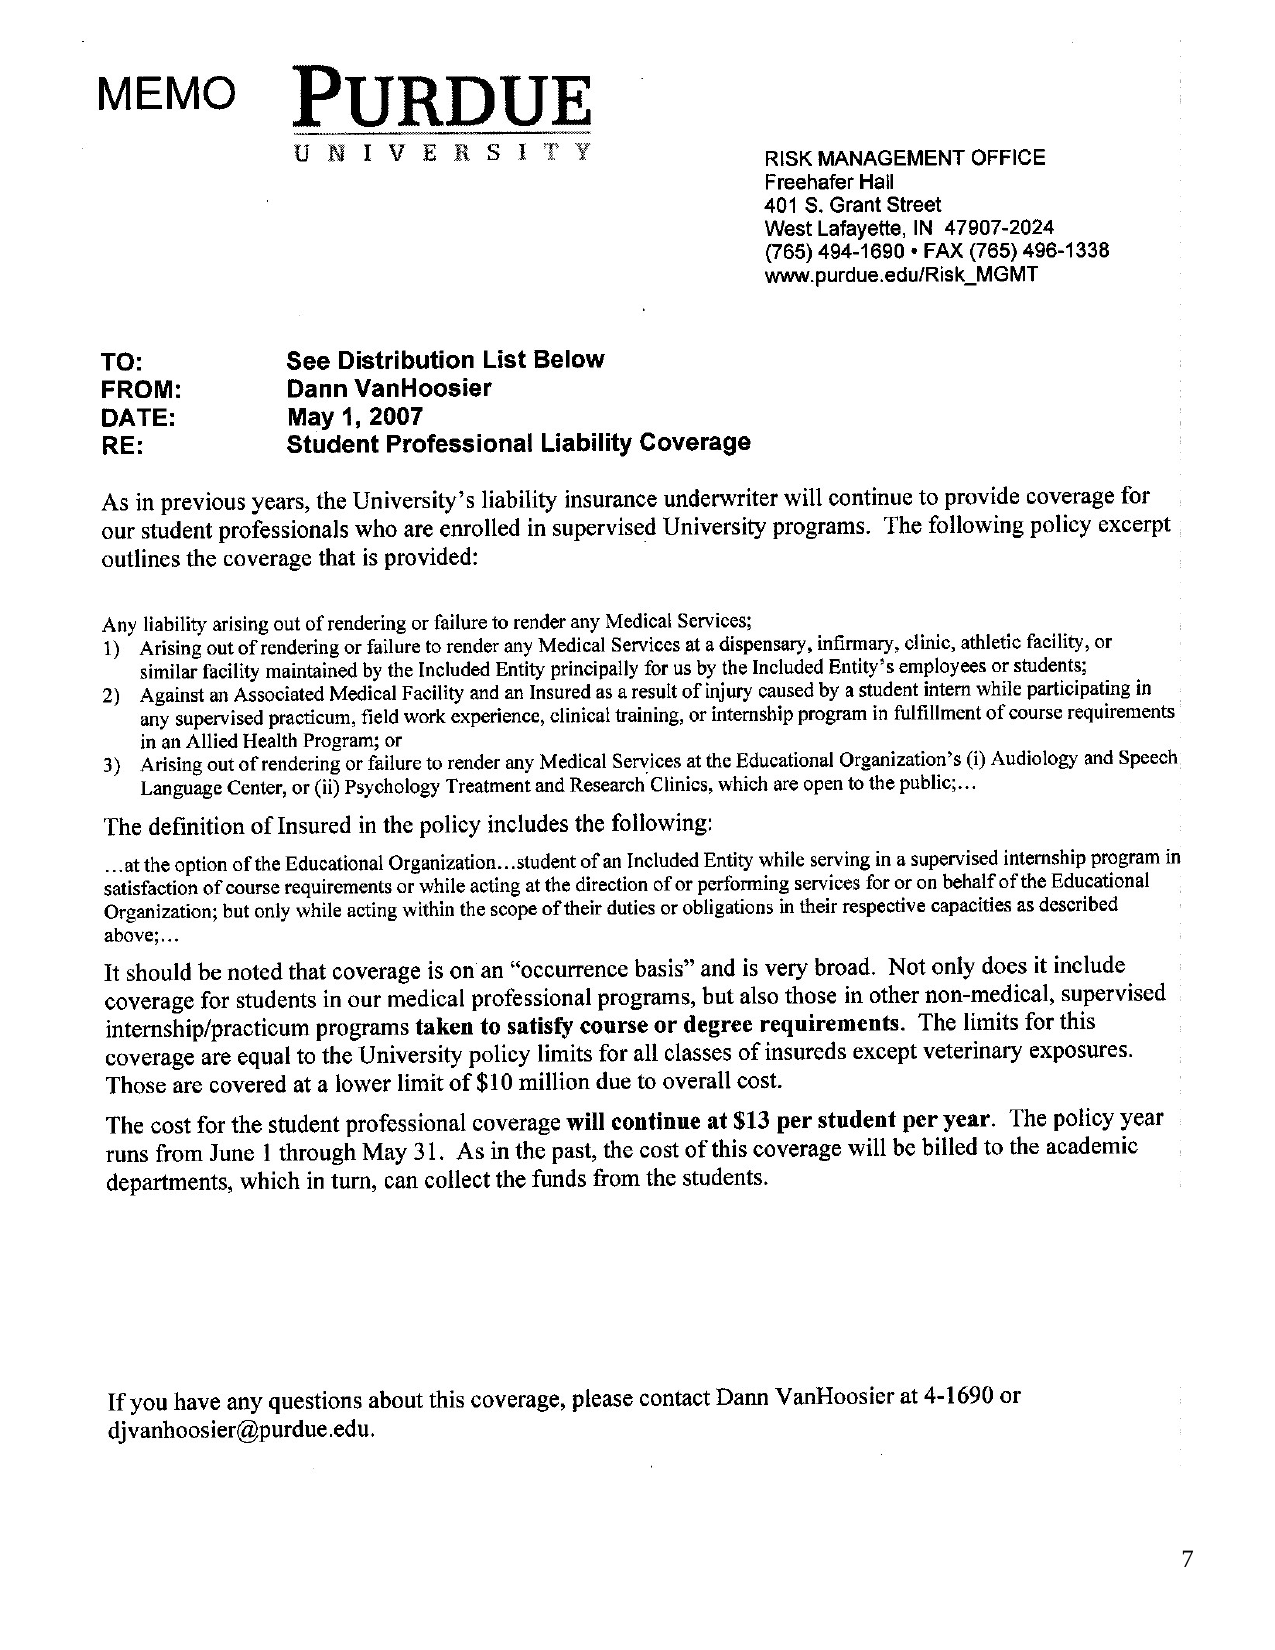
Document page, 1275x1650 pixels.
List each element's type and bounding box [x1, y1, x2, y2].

picture [81, 25, 1181, 1479]
